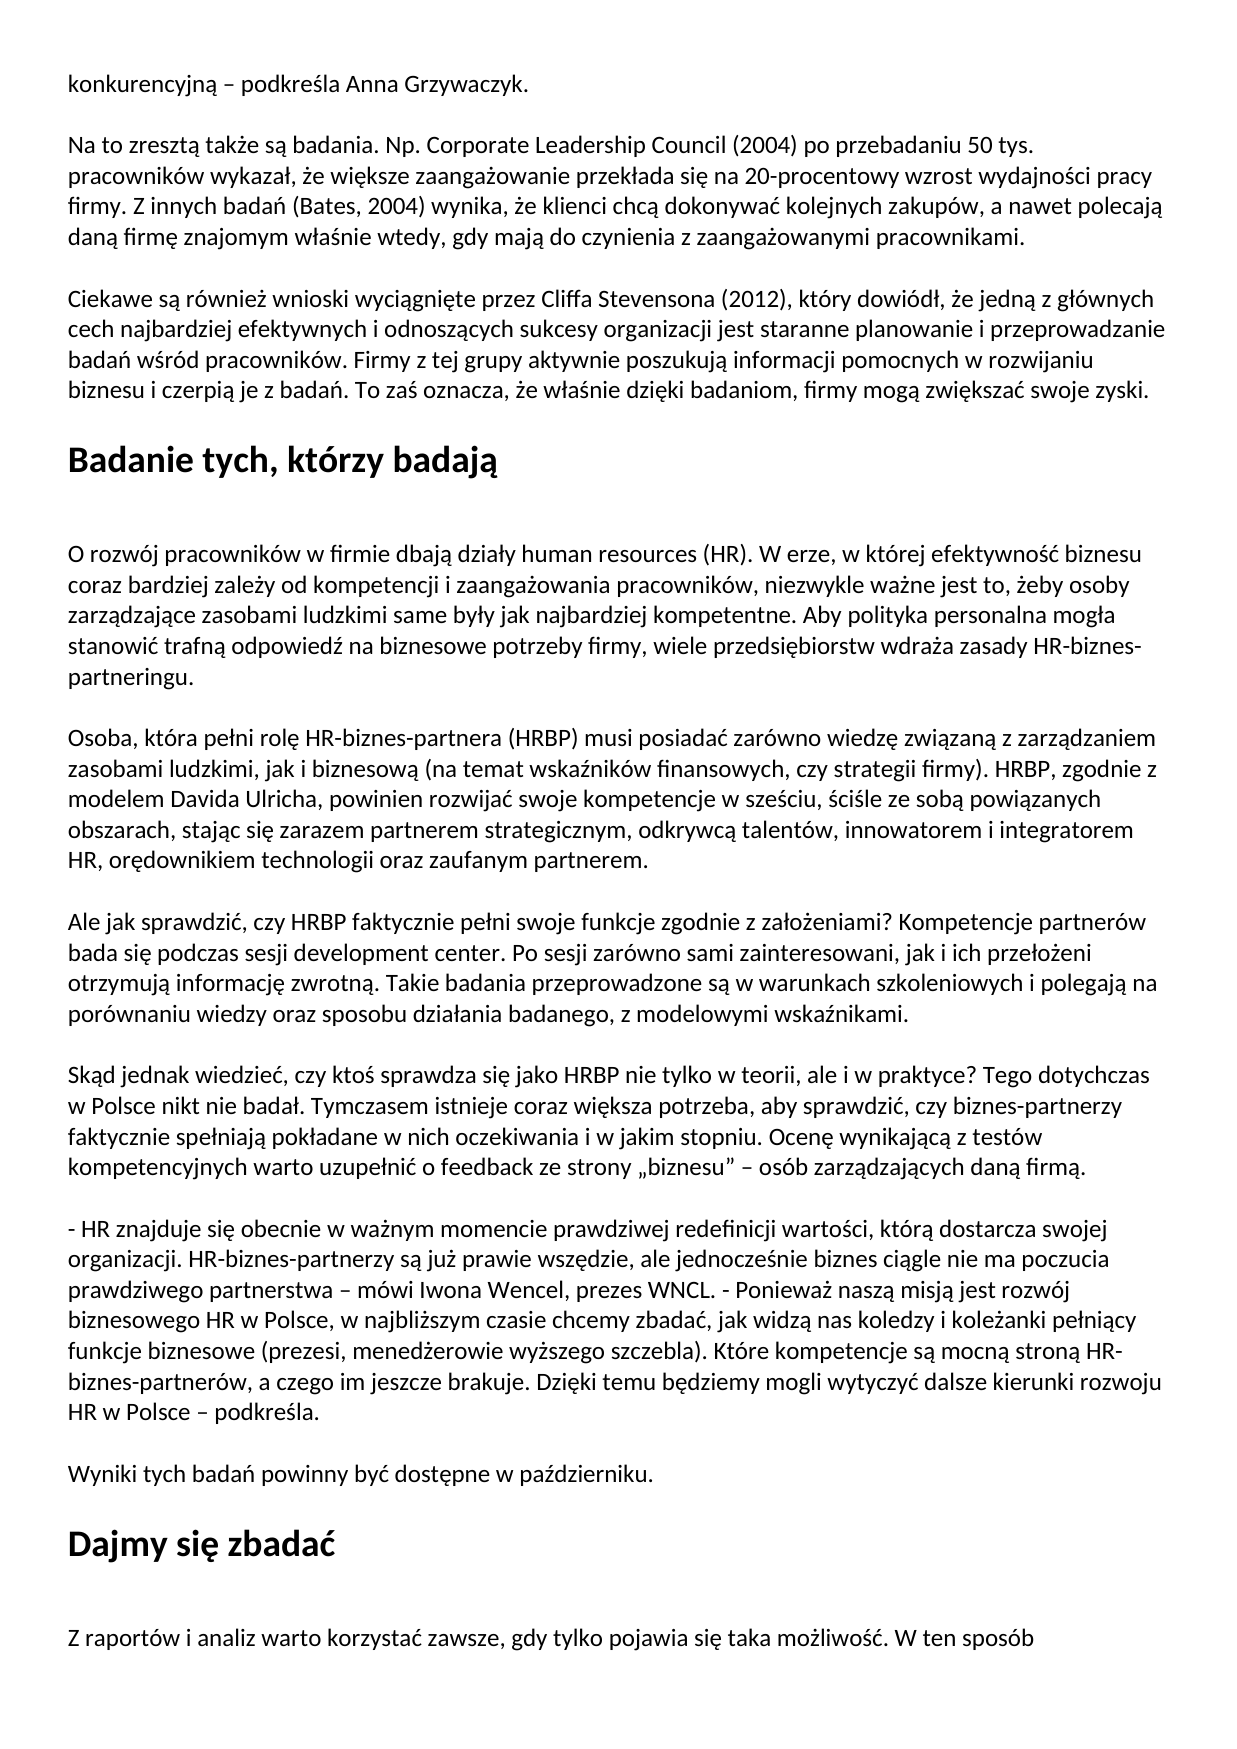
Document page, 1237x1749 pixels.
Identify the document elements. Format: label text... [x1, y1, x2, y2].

text - HR znajduje się obecnie w ważnym momencie prawdziwej redefinicji wartości, którą dostarcza swojej organizacji. HR-biznes-partnerzy są już prawie wszędzie, ale jednocześnie biznes ciągle nie ma poczucia prawdziwego partnerstwa – mówi Iwona Wencel, prezes WNCL. - Ponieważ naszą misją jest rozwój biznesowego HR w Polsce, w najbliższym czasie chcemy zbadać, jak widzą nas koledzy i koleżanki pełniący funkcje biznesowe (prezesi, menedżerowie wyższego szczebla). Które kompetencje są mocną stroną HR-biznes-partnerów, a czego im jeszcze brakuje. Dzięki temu będziemy mogli wytyczyć dalsze kierunki rozwoju HR w Polsce – podkreśla. [68, 1213, 1169, 1427]
text Ciekawe są również wnioski wyciągnięte przez Cliffa Stevensona (2012), który dowiódł, że jedną z głównych cech najbardziej efektywnych i odnoszących sukcesy organizacji jest staranne planowanie i przeprowadzanie badań wśród pracowników. Firmy z tej grupy aktywnie poszukują informacji pomocnych w rozwijaniu biznesu i czerpią je z badań. To zaś oznacza, że właśnie dzięki badaniom, firmy mogą zwiększać swoje zyski. [68, 283, 1169, 405]
text Osoba, która pełni rolę HR-biznes-partnera (HRBP) musi posiadać zarówno wiedzę związaną z zarządzaniem zasobami ludzkimi, jak i biznesową (na temat wskaźników finansowych, czy strategii firmy). HRBP, zgodnie z modelem Davida Ulricha, powinien rozwijać swoje kompetencje w sześciu, ściśle ze sobą powiązanych obszarach, stając się zarazem partnerem strategicznym, odkrywcą talentów, innowatorem i integratorem HR, orędownikiem technologii oraz zaufanym partnerem. [68, 722, 1169, 875]
text Na to zresztą także są badania. Np. Corporate Leadership Council (2004) po przebadaniu 50 tys. pracowników wykazał, że większe zaangażowanie przekłada się na 20-procentowy wzrost wydajności pracy firmy. Z innych badań (Bates, 2004) wynika, że klienci chcą dokonywać kolejnych zakupów, a nawet polecają daną firmę znajomym właśnie wtedy, gdy mają do czynienia z zaangażowanymi pracownikami. [68, 129, 1169, 252]
text Skąd jednak wiedzieć, czy ktoś sprawdza się jako HRBP nie tylko w teorii, ale i w praktyce? Tego dotychczas w Polsce nikt nie badał. Tymczasem istnieje coraz większa potrzeba, aby sprawdzić, czy biznes-partnerzy faktycznie spełniają pokładane w nich oczekiwania i w jakim stopniu. Ocenę wynikającą z testów kompetencyjnych warto uzupełnić o feedback ze strony „biznesu” – osób zarządzających daną firmą. [68, 1060, 1169, 1182]
text O rozwój pracowników w firmie dbają działy human resources (HR). W erze, w której efektywność biznesu coraz bardziej zależy od kompetencji i zaangażowania pracowników, niezwykle ważne jest to, żeby osoby zarządzające zasobami ludzkimi same były jak najbardziej kompetentne. Aby polityka personalna mogła stanowić trafną odpowiedź na biznesowe potrzeby firmy, wiele przedsiębiorstw wdraża zasady HR-biznes-partneringu. [68, 539, 1169, 691]
text Badanie tych, którzy badają [68, 436, 1169, 482]
text Wyniki tych badań powinny być dostępne w październiku. [68, 1458, 1169, 1488]
text Dajmy się zbadać [68, 1520, 1169, 1566]
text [68, 68, 1169, 98]
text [68, 1622, 1169, 1653]
text Ale jak sprawdzić, czy HRBP faktycznie pełni swoje funkcje zgodnie z założeniami? Kompetencje partnerów bada się podczas sesji development center. Po sesji zarówno sami zainteresowani, jak i ich przełożeni otrzymują informację zwrotną. Takie badania przeprowadzone są w warunkach szkoleniowych i polegają na porównaniu wiedzy oraz sposobu działania badanego, z modelowymi wskaźnikami. [68, 906, 1169, 1028]
